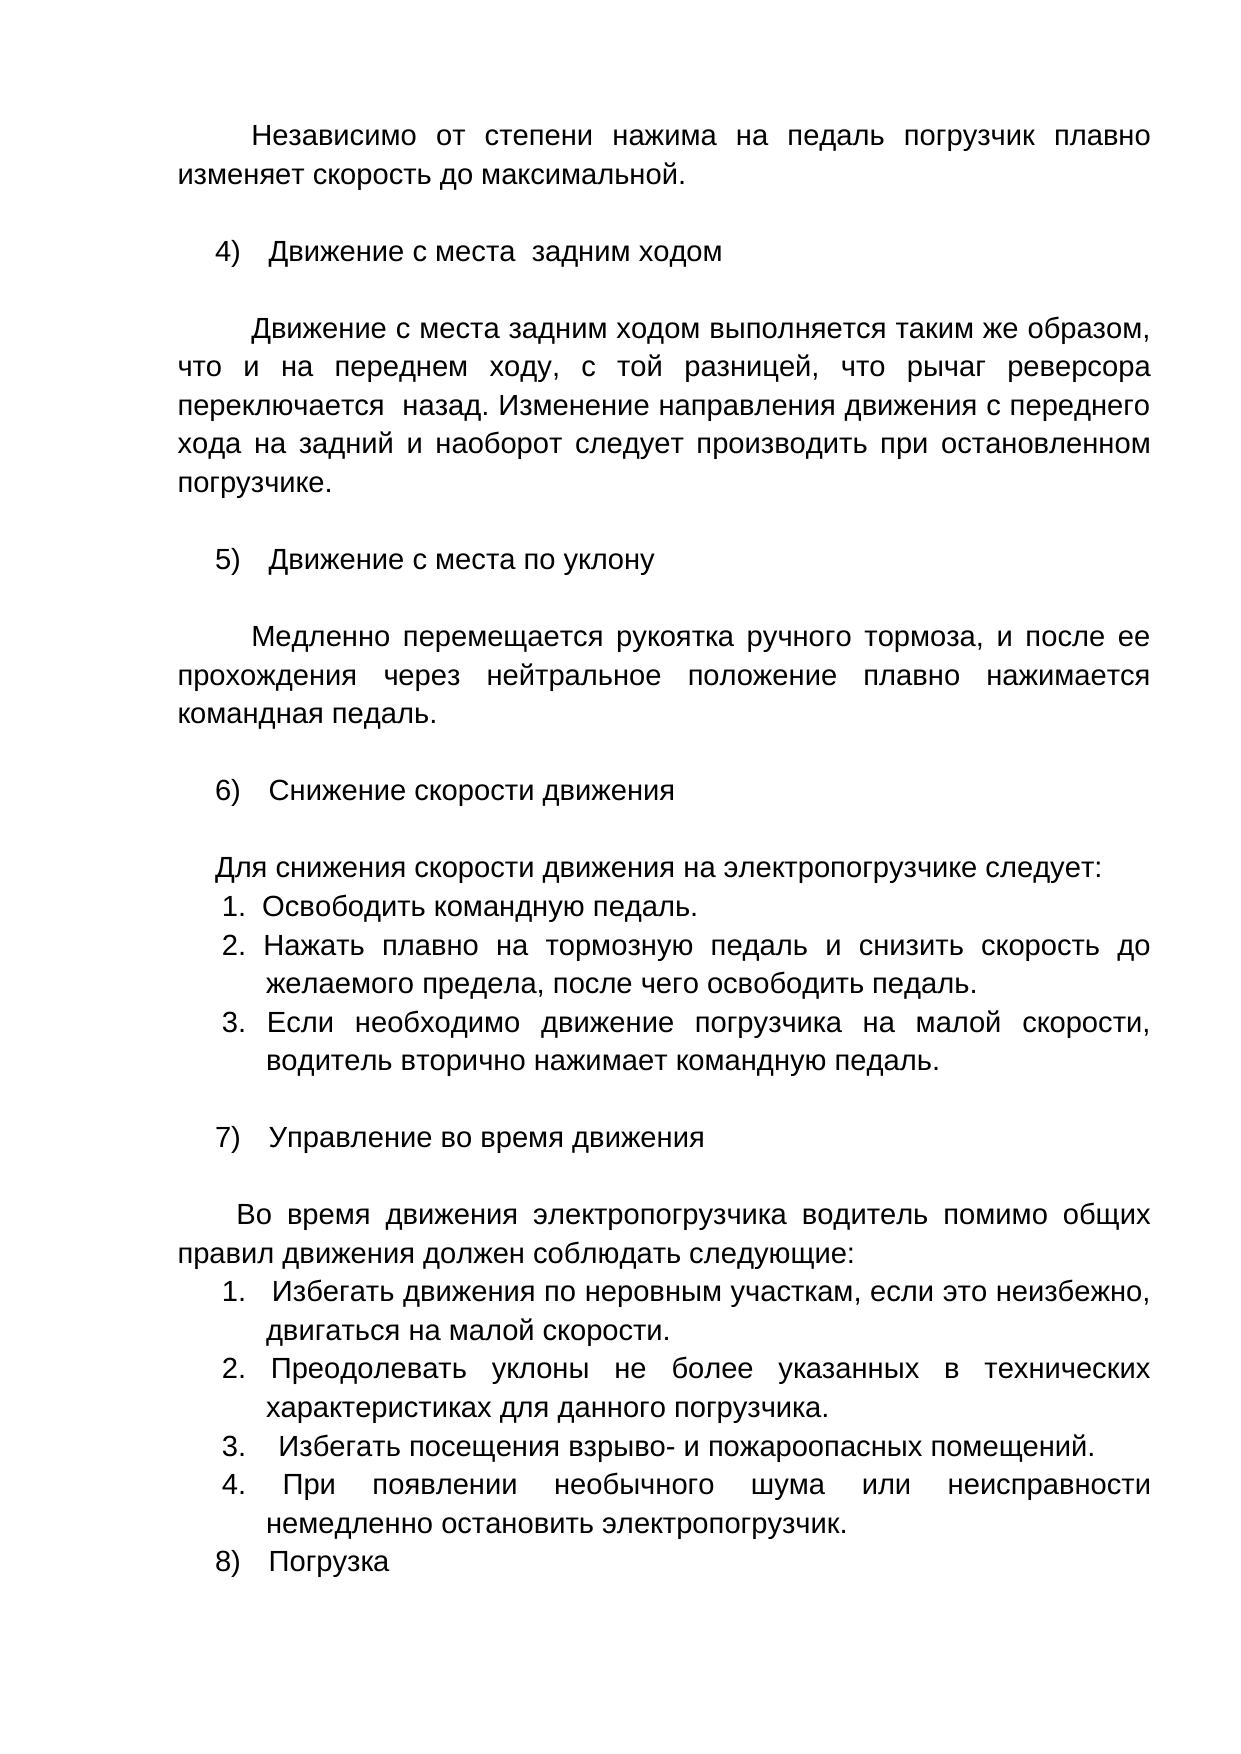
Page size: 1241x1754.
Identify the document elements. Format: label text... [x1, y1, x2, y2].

text Независимо от степени нажима на педаль погрузчик плавно изменяет скорость до максимальной. [177, 118, 1152, 190]
list Погрузка [215, 1544, 1152, 1578]
text Движение с места задним ходом выполняется таким же образом, что и на переднем ходу, с той разницей, что рычаг реверсора переключается назад. Изменение направления движения с переднего хода на задний и наоборот следует производить при остановленном погрузчике. [177, 311, 1152, 498]
text 4. При появлении необычного шума или неисправности немедленно остановить электропогрузчик. [222, 1467, 1152, 1539]
list Снижение скорости движения [215, 773, 1152, 807]
list Движение с места по уклону [215, 542, 1152, 576]
text 1. Избегать движения по неровным участкам, если это неизбежно, двигаться на малой скорости. [222, 1274, 1152, 1346]
text 3. Избегать посещения взрыво- и пожароопасных помещений. [222, 1428, 1152, 1462]
text 2. Нажать плавно на тормозную педаль и снизить скорость до желаемого предела, после чего освободить педаль. [222, 927, 1152, 999]
list Движение с места задним ходом [215, 234, 1152, 267]
text 3. Если необходимо движение погрузчика на малой скорости, водитель вторично нажимает командную педаль. [222, 1004, 1152, 1077]
text Медленно перемещается рукоятка ручного тормоза, и после ее прохождения через нейтральное положение плавно нажимается командная педаль. [177, 619, 1152, 730]
text Во время движения электропогрузчика водитель помимо общих правил движения должен соблюдать следующие: [177, 1197, 1152, 1269]
list Управление во время движения [215, 1120, 1152, 1154]
text 1. Освободить командную педаль. [222, 889, 1152, 922]
text Для снижения скорости движения на электропогрузчике следует: [215, 850, 1152, 884]
text 2. Преодолевать уклоны не более указанных в технических характеристиках для данного погрузчика. [222, 1351, 1152, 1423]
